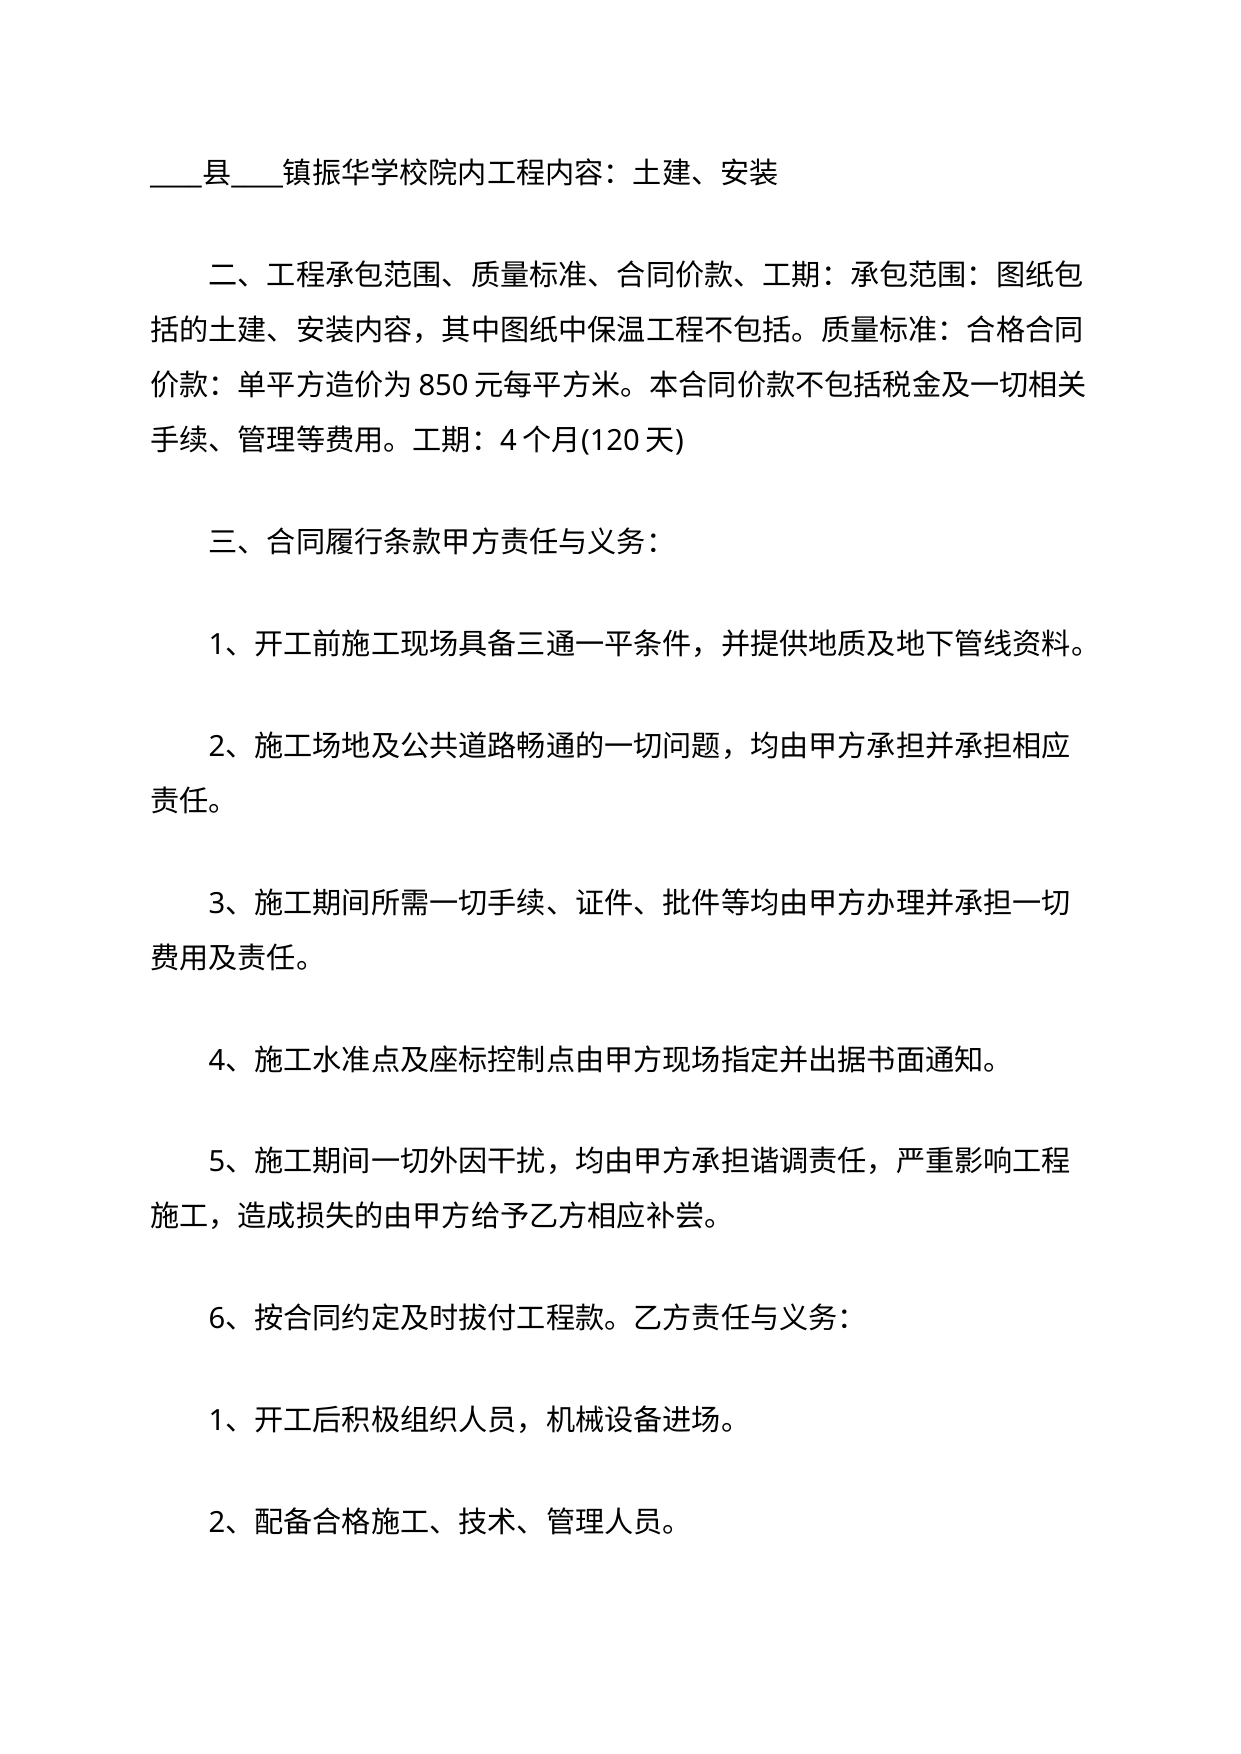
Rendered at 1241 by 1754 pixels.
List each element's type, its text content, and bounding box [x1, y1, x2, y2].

text 3、施工期间所需一切手续、证件、批件等均由甲方办理并承担一切费用及责任。 [150, 879, 1090, 977]
text 4、施工水准点及座标控制点由甲方现场指定并出据书面通知。 [150, 1036, 1090, 1078]
text 2、施工场地及公共道路畅通的一切问题，均由甲方承担并承担相应责任。 [150, 722, 1090, 820]
text 2、配备合格施工、技术、管理人员。 [150, 1499, 1090, 1541]
text 5、施工期间一切外因干扰，均由甲方承担谐调责任，严重影响工程施工，造成损失的由甲方给予乙方相应补尝。 [150, 1138, 1090, 1235]
text 1、开工后积极组织人员，机械设备进场。 [150, 1397, 1090, 1439]
text 二、工程承包范围、质量标准、合同价款、工期：承包范围：图纸包括的土建、安装内容，其中图纸中保温工程不包括。质量标准：合格合同价款：单平方造价为850元每平方米。本合同价款不包括税金及一切相关手续、管理等费用。工期：4个月(120天) [150, 252, 1090, 459]
text 1、开工前施工现场具备三通一平条件，并提供地质及地下管线资料。 [150, 621, 1090, 663]
text 三、合同履行条款甲方责任与义务： [150, 519, 1090, 561]
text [150, 150, 1090, 192]
text 6、按合同约定及时拔付工程款。乙方责任与义务： [150, 1295, 1090, 1337]
